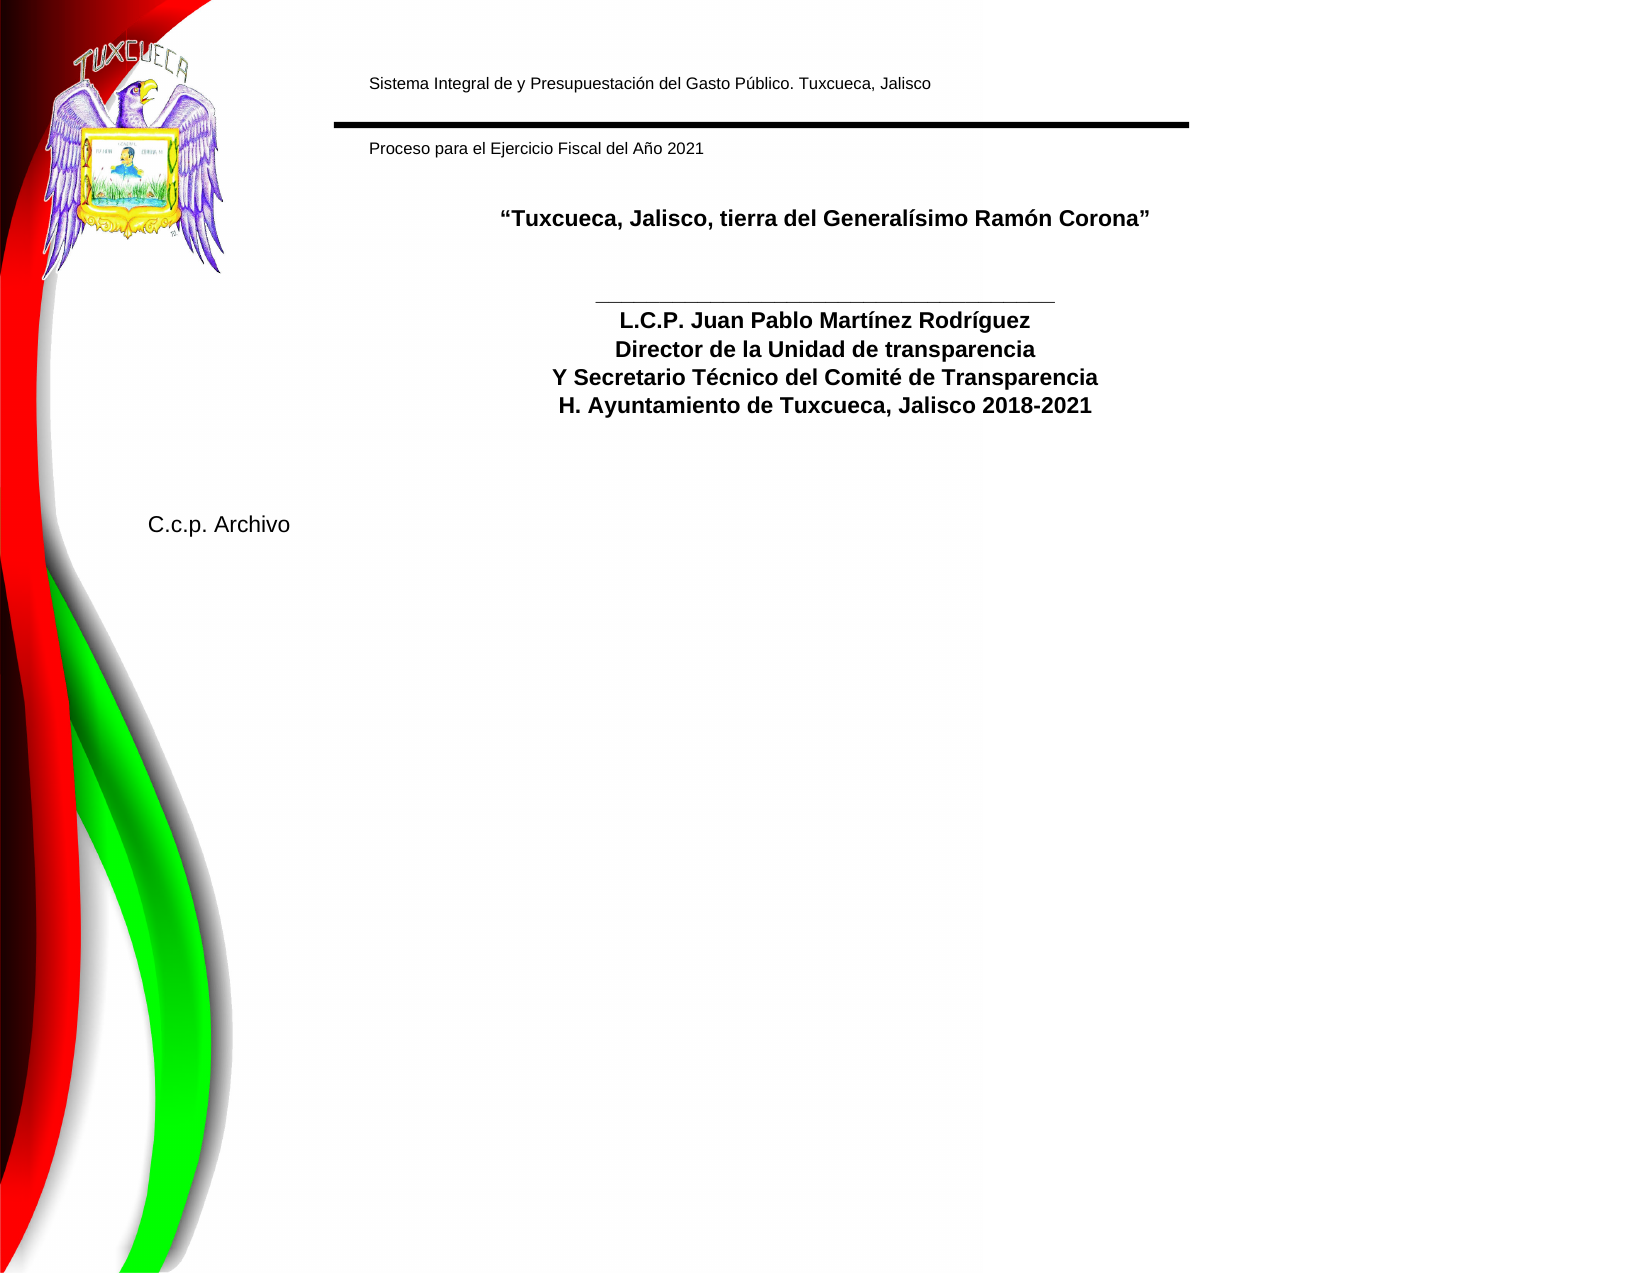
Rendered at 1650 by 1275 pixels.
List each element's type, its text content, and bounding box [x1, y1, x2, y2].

text H. Ayuntamiento de Tuxcueca, Jalisco 2018-2021 [148, 392, 1502, 419]
text Y Secretario Técnico del Comité de Transparencia [148, 364, 1502, 390]
text L.C.P. Juan Pablo Martínez Rodríguez [148, 307, 1502, 333]
picture [0, 0, 984, 1273]
text “Tuxcueca, Jalisco, tierra del Generalísimo Ramón Corona” [148, 205, 1502, 231]
text C.c.p. Archivo [148, 511, 1502, 537]
text ____________________________________ [148, 279, 1502, 305]
text Director de la Unidad de transparencia [148, 336, 1502, 362]
